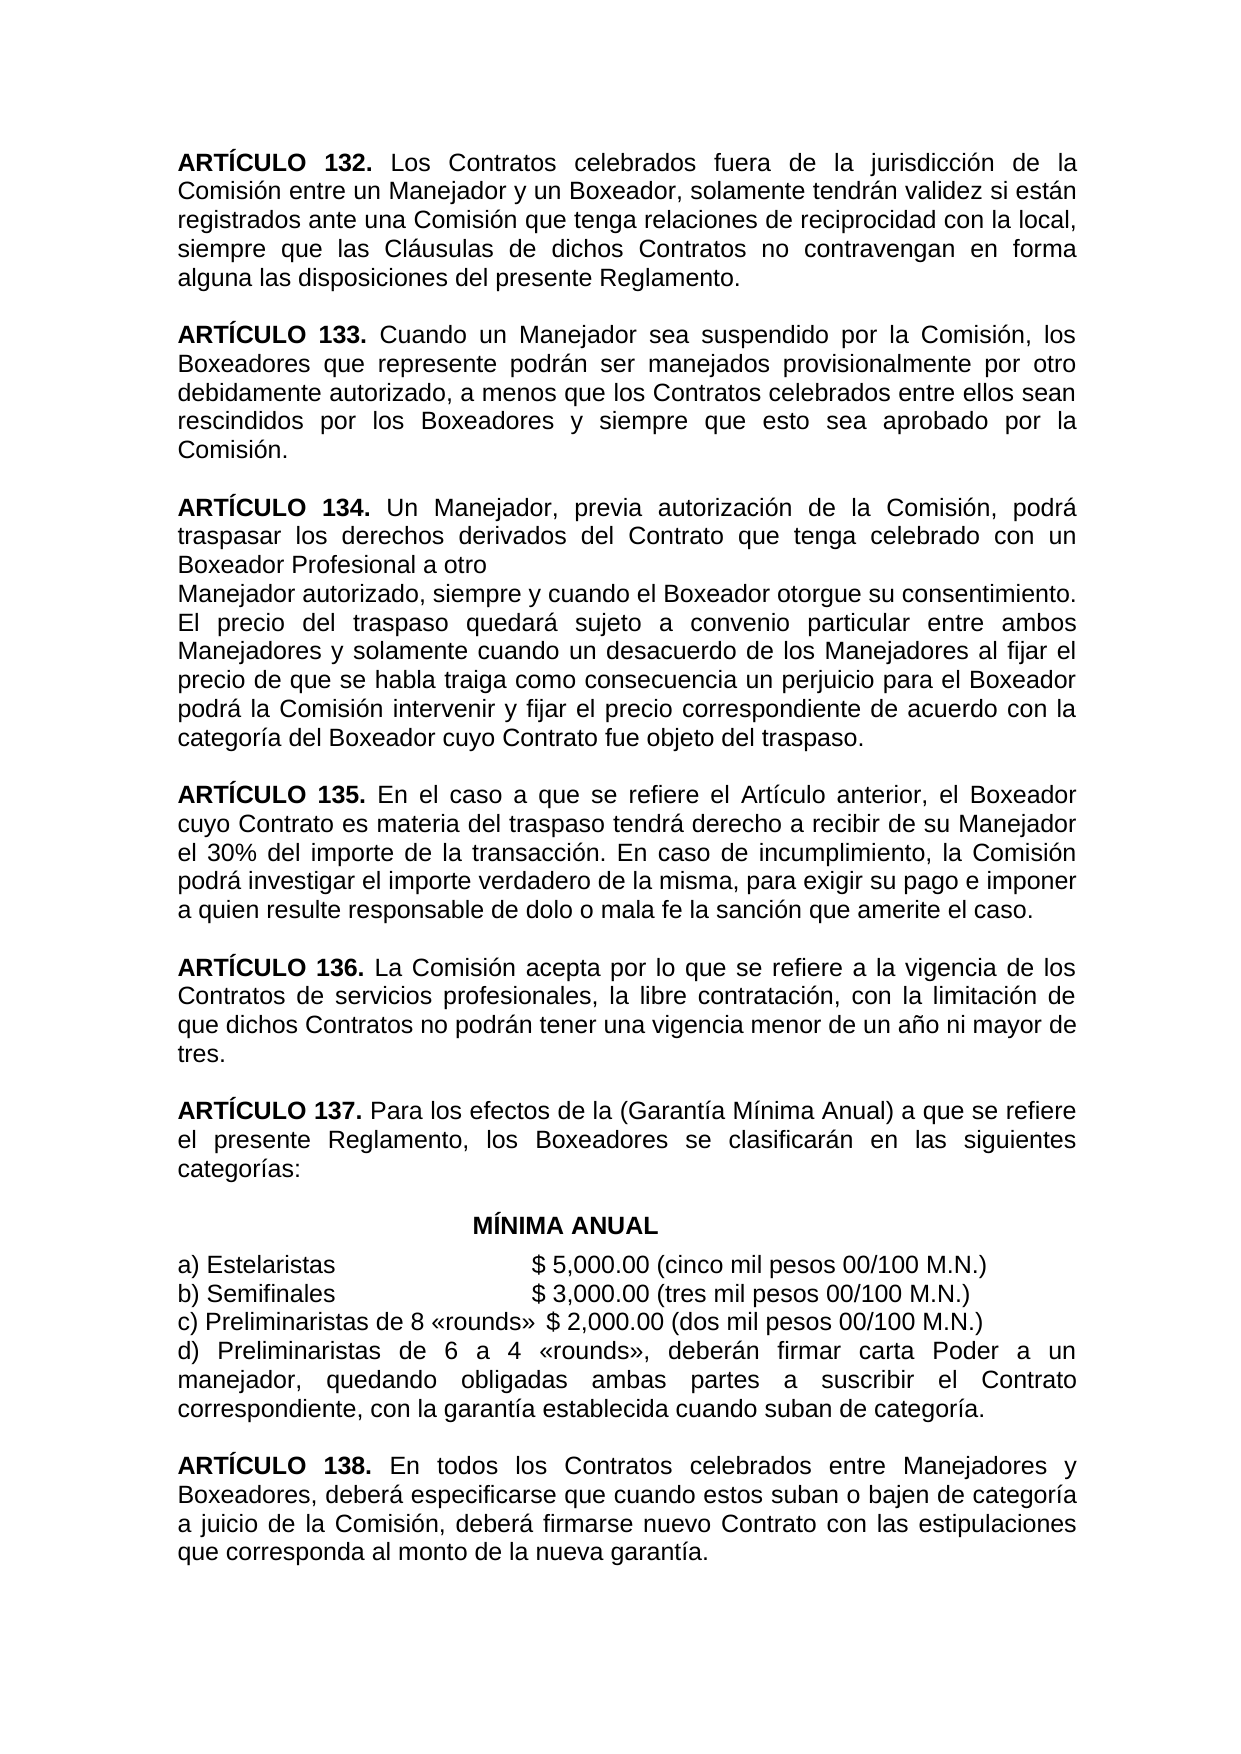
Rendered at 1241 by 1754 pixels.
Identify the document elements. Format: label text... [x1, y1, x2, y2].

text ARTÍCULO 136. La Comisión acepta por lo que se refiere a la vigencia de los Contratos de servicios profesionales, la libre contratación, con la limitación de que dichos Contratos no podrán tener una vigencia menor de un año ni mayor de tres. [177, 953, 1078, 1068]
text d) Preliminaristas de 6 a 4 «rounds», deberán firmar carta Poder a un manejador, quedando obligadas ambas partes a suscribir el Contrato correspondiente, con la garantía establecida cuando suban de categoría. [177, 1336, 1078, 1422]
text ARTÍCULO 133. Cuando un Manejador sea suspendido por la Comisión, los Boxeadores que represente podrán ser manejados provisionalmente por otro debidamente autorizado, a menos que los Contratos celebrados entre ellos sean rescindidos por los Boxeadores y siempre que esto sea aprobado por la Comisión. [177, 320, 1078, 464]
text a) Estelaristas $ 5,000.00 (cinco mil pesos 00/100 M.N.) [177, 1250, 1078, 1278]
text MÍNIMA ANUAL [177, 1211, 1078, 1240]
text ARTÍCULO 135. En el caso a que se refiere el Artículo anterior, el Boxeador cuyo Contrato es materia del traspaso tendrá derecho a recibir de su Manejador el 30% del importe de la transacción. En caso de incumplimiento, la Comisión podrá investigar el importe verdadero de la misma, para exigir su pago e imponer a quien resulte responsable de dolo o mala fe la sanción que amerite el caso. [177, 780, 1078, 924]
text ARTÍCULO 137. Para los efectos de la (Garantía Mínima Anual) a que se refiere el presente Reglamento, los Boxeadores se clasificarán en las siguientes categorías: [177, 1096, 1078, 1183]
text ARTÍCULO 138. En todos los Contratos celebrados entre Manejadores y Boxeadores, deberá especificarse que cuando estos suban o bajen de categoría a juicio de la Comisión, deberá firmarse nuevo Contrato con las estipulaciones que corresponda al monto de la nueva garantía. [177, 1451, 1078, 1566]
text ARTÍCULO 134. Un Manejador, previa autorización de la Comisión, podrá traspasar los derechos derivados del Contrato que tenga celebrado con un Boxeador Profesional a otro [177, 493, 1078, 579]
text c) Preliminaristas de 8 «rounds» $ 2,000.00 (dos mil pesos 00/100 M.N.) [177, 1307, 1078, 1336]
text b) Semifinales $ 3,000.00 (tres mil pesos 00/100 M.N.) [177, 1278, 1078, 1307]
text Manejador autorizado, siempre y cuando el Boxeador otorgue su consentimiento. El precio del traspaso quedará sujeto a convenio particular entre ambos Manejadores y solamente cuando un desacuerdo de los Manejadores al fijar el precio de que se habla traiga como consecuencia un perjuicio para el Boxeador podrá la Comisión intervenir y fijar el precio correspondiente de acuerdo con la categoría del Boxeador cuyo Contrato fue objeto del traspaso. [177, 579, 1078, 751]
text ARTÍCULO 132. Los Contratos celebrados fuera de la jurisdicción de la Comisión entre un Manejador y un Boxeador, solamente tendrán validez si están registrados ante una Comisión que tenga relaciones de reciprocidad con la local, siempre que las Cláusulas de dichos Contratos no contravengan en forma alguna las disposiciones del presente Reglamento. [177, 148, 1078, 291]
